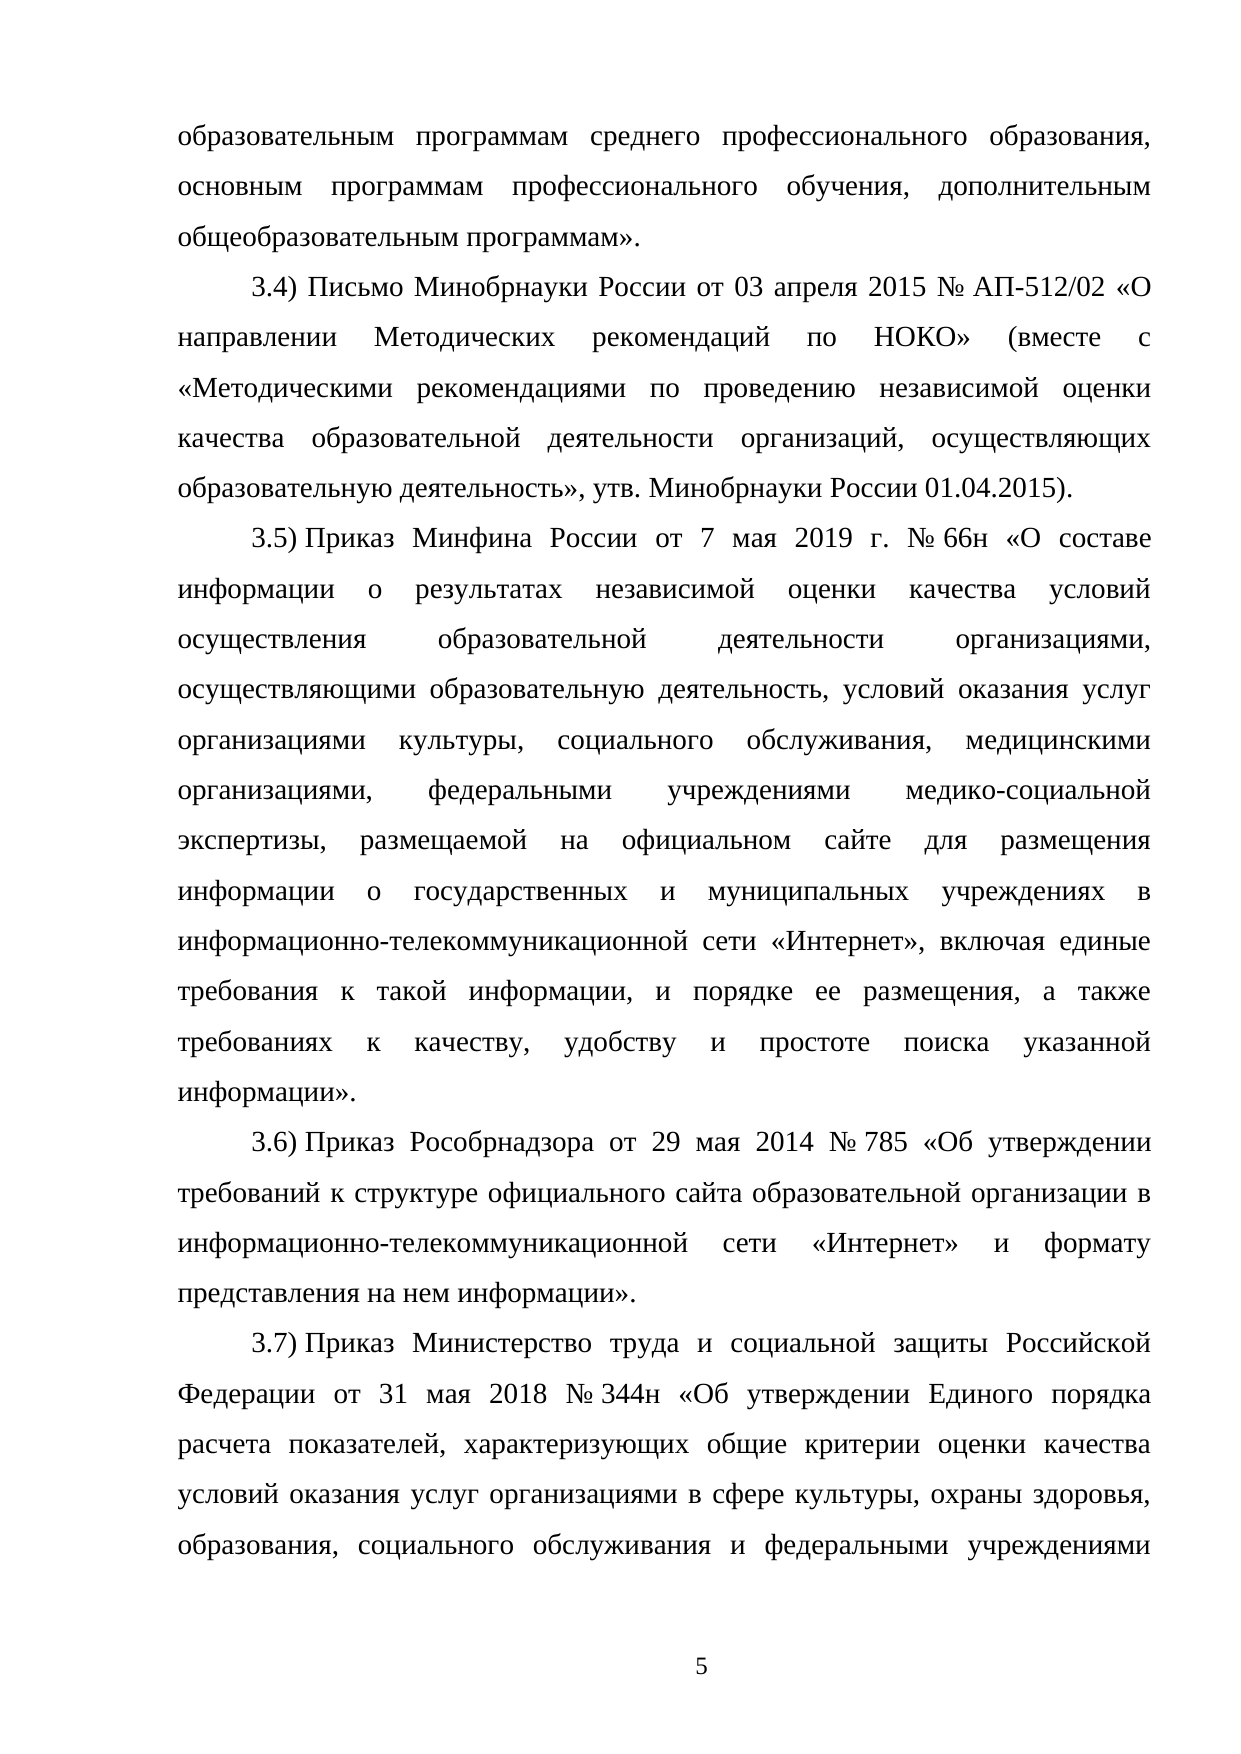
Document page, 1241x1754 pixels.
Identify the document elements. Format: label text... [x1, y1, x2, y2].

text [177, 1326, 1152, 1560]
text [177, 118, 1152, 252]
text 3.4) Письмо Минобрнауки России от 03 апреля 2015 № АП-512/02 «О направлении Методических рекомендаций по НОКО» (вместе с «Методическими рекомендациями по проведению независимой оценки качества образовательной деятельности организаций, осуществляющих образовательную деятельность», утв. Минобрнауки России 01.04.2015). [177, 269, 1152, 504]
text 3.6) Приказ Рособрнадзора от 29 мая 2014 № 785 «Об утверждении требований к структуре официального сайта образовательной организации в информационно-телекоммуникационной сети «Интернет» и формату представления на нем информации». [177, 1124, 1152, 1309]
text 3.5) Приказ Минфина России от 7 мая 2019 г. № 66н «О составе информации о результатах независимой оценки качества условий осуществления образовательной деятельности организациями, осуществляющими образовательную деятельность, условий оказания услуг организациями культуры, социального обслуживания, медицинскими организациями, федеральными учреждениями медико-социальной экспертизы, размещаемой на официальном сайте для размещения информации о государственных и муниципальных учреждениях в информационно-телекоммуникационной сети «Интернет», включая единые требования к такой информации, и порядке ее размещения, а также требованиях к качеству, удобству и простоте поиска указанной информации». [177, 521, 1152, 1108]
